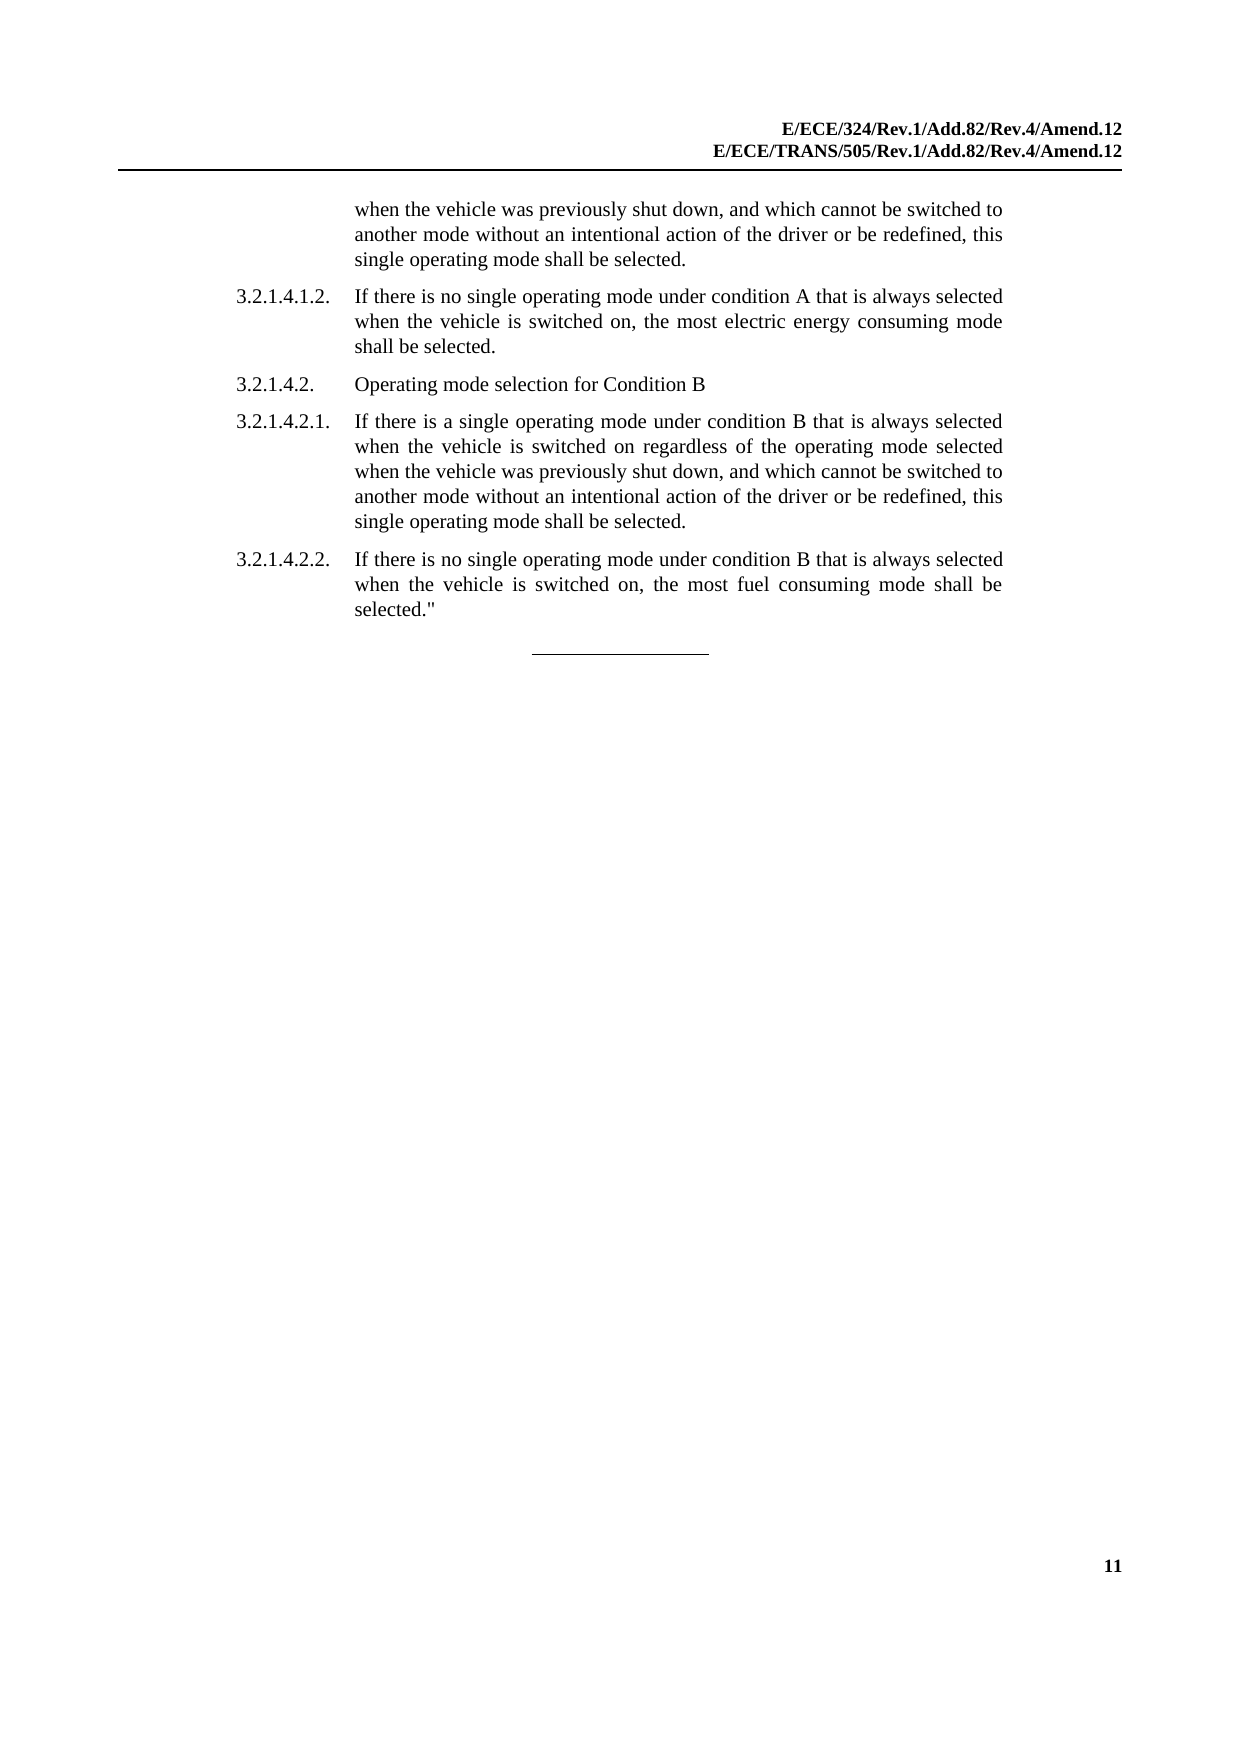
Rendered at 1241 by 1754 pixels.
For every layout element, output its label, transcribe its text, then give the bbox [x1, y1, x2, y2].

text 3.2.1.4.1.2. If there is no single operating mode under condition A that is always selected when the vehicle is switched on, the most electric energy consuming mode shall be selected. [236, 283, 1004, 358]
text 3.2.1.4.2. Operating mode selection for Condition B [236, 371, 1004, 396]
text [236, 196, 1004, 271]
text 3.2.1.4.2.1. If there is a single operating mode under condition B that is always selected when the vehicle is switched on regardless of the operating mode selected when the vehicle was previously shut down, and which cannot be switched to another mode without an intentional action of the driver or be redefined, this single operating mode shall be selected. [236, 408, 1004, 533]
text 3.2.1.4.2.2. If there is no single operating mode under condition B that is always selected when the vehicle is switched on, the most fuel consuming mode shall be selected." [236, 546, 1004, 621]
